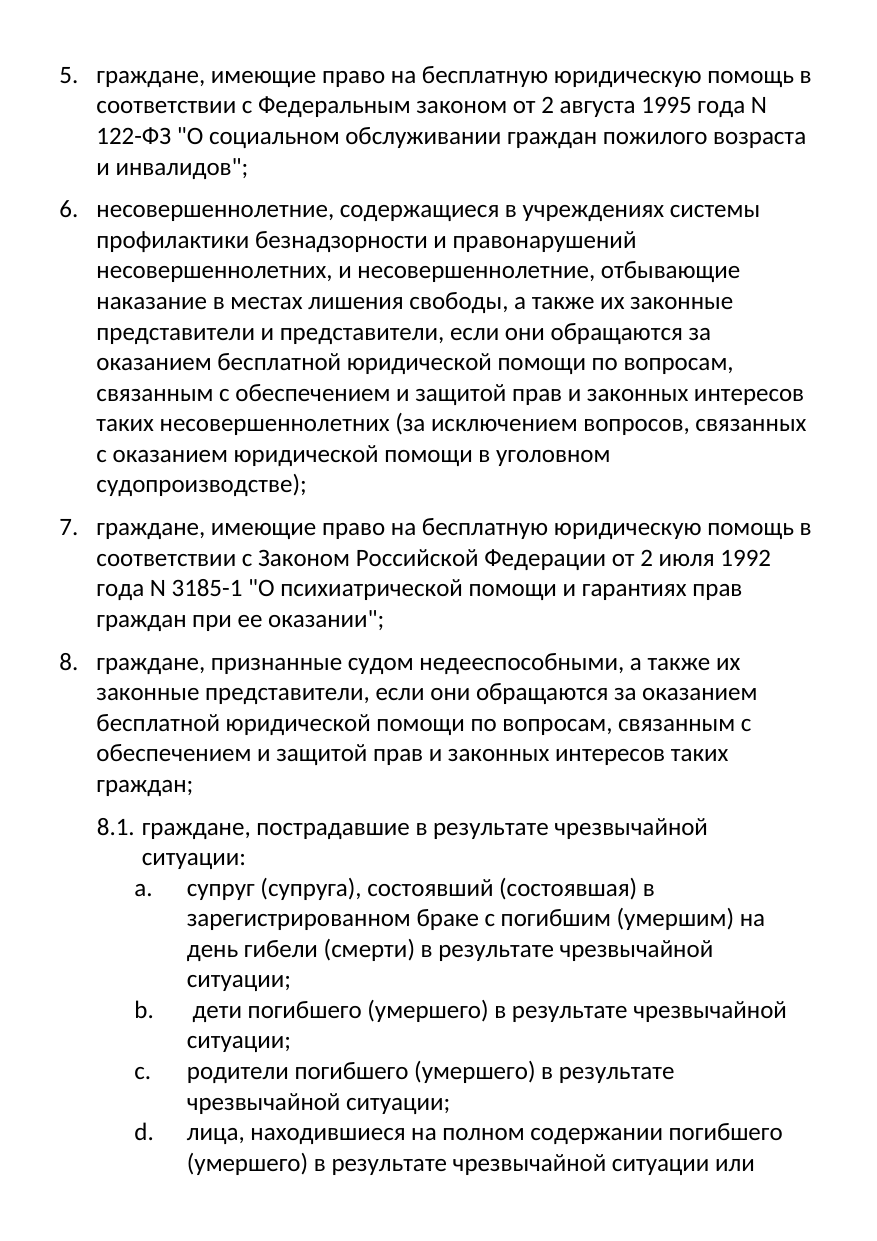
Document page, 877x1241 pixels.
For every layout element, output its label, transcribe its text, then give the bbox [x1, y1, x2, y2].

list супруг (супруга), состоявший (состоявшая) в зарегистрированном браке с погибшим (умершим) на день гибели (смерти) в результате чрезвычайной ситуации; [134, 872, 818, 994]
list родители погибшего (умершего) в результате чрезвычайной ситуации; [134, 1055, 818, 1116]
list граждане, пострадавшие в результате чрезвычайной ситуации: [97, 811, 818, 872]
list дети погибшего (умершего) в результате чрезвычайной ситуации; [134, 994, 818, 1055]
list граждане, имеющие право на бесплатную юридическую помощь в соответствии с Законом Российской Федерации от 2 июля 1992 года N 3185-1 "О психиатрической помощи и гарантиях прав граждан при ее оказании"; [59, 511, 818, 633]
list граждане, признанные судом недееспособными, а также их законные представители, если они обращаются за оказанием бесплатной юридической помощи по вопросам, связанным с обеспечением и защитой прав и законных интересов таких граждан; [59, 646, 818, 798]
list несовершеннолетние, содержащиеся в учреждениях системы профилактики безнадзорности и правонарушений несовершеннолетних, и несовершеннолетние, отбывающие наказание в местах лишения свободы, а также их законные представители и представители, если они обращаются за оказанием бесплатной юридической помощи по вопросам, связанным с обеспечением и защитой прав и законных интересов таких несовершеннолетних (за исключением вопросов, связанных с оказанием юридической помощи в уголовном судопроизводстве); [59, 194, 818, 499]
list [134, 1116, 818, 1177]
list граждане, имеющие право на бесплатную юридическую помощь в соответствии с Федеральным законом от 2 августа 1995 года N 122-ФЗ "О социальном обслуживании граждан пожилого возраста и инвалидов"; [59, 59, 818, 181]
